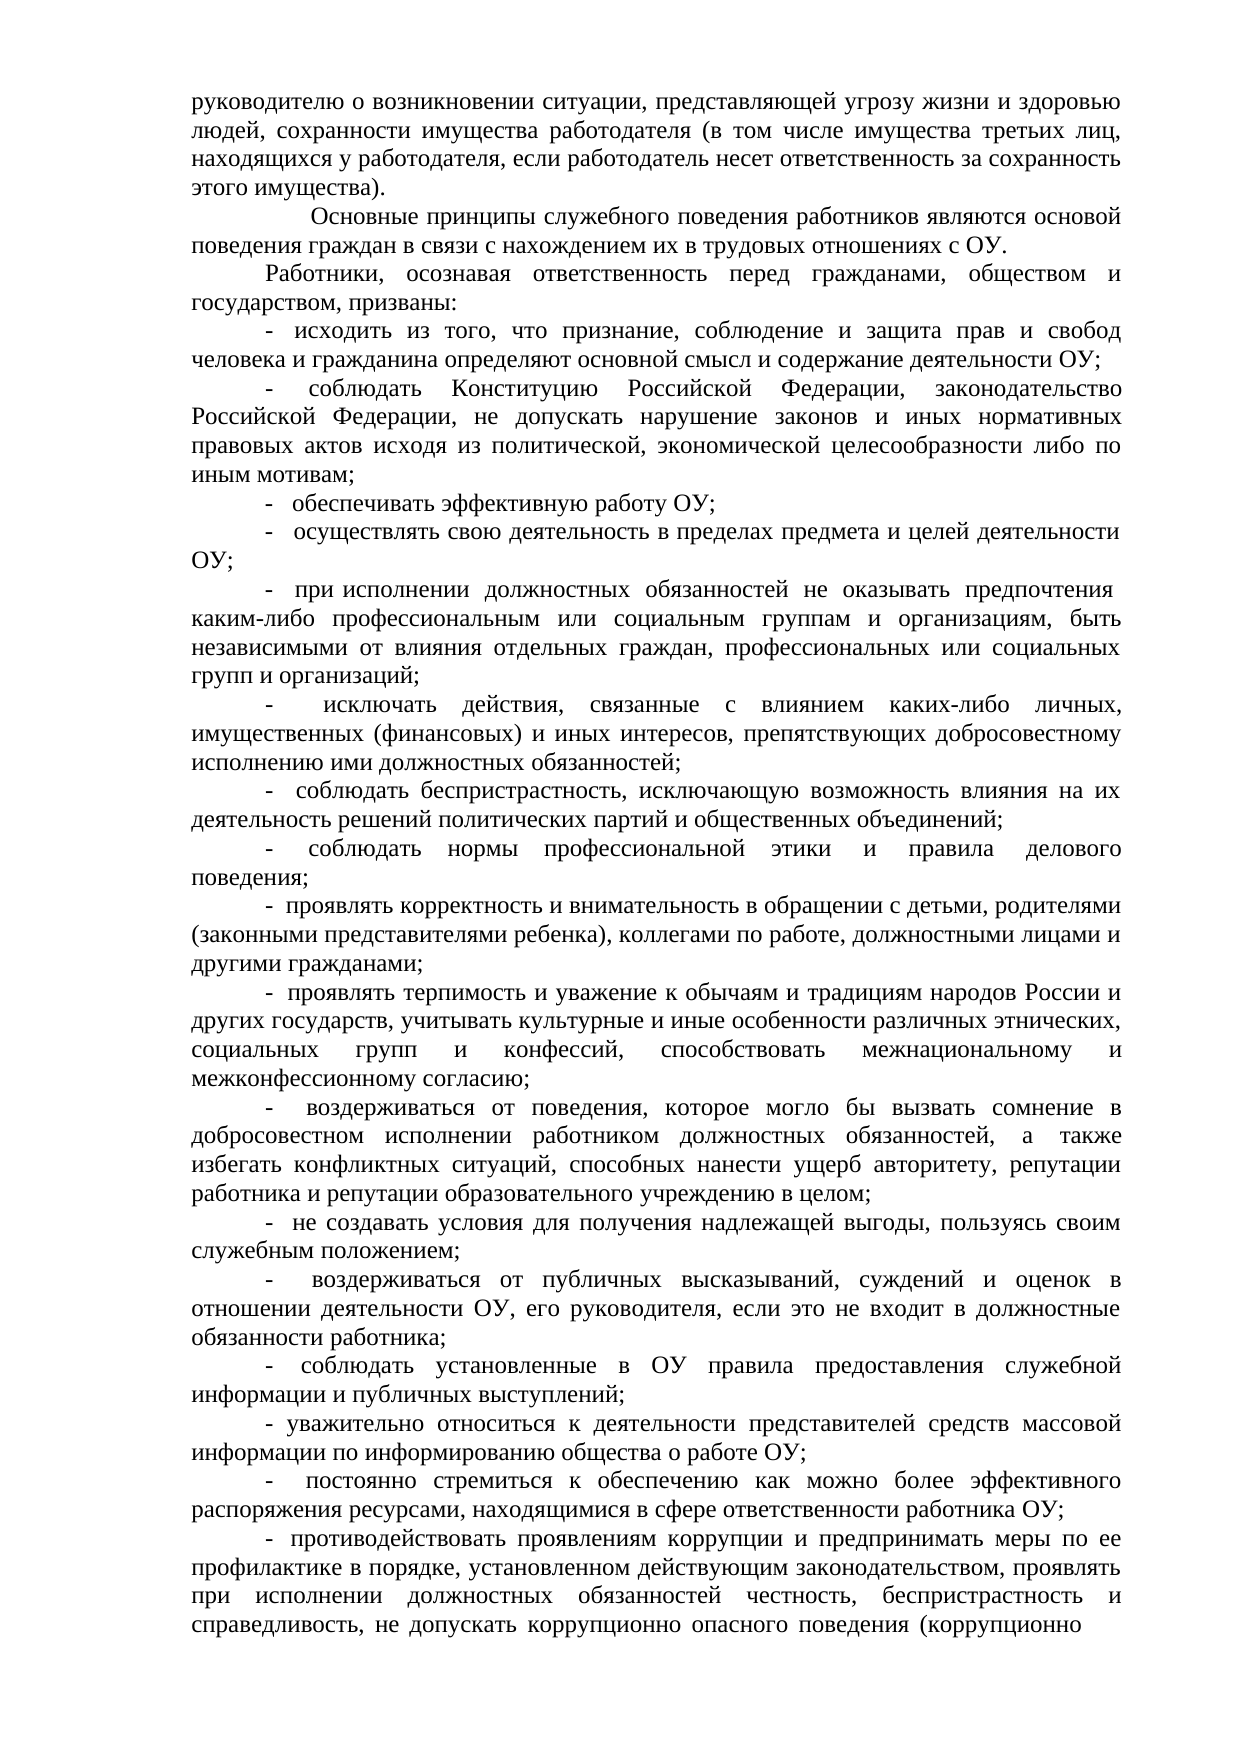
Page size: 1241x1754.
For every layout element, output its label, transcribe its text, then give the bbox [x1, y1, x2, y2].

list Основные принципы служебного поведения работников являются основой поведения граждан в связи с нахождением их в трудовых отношениях с ОУ. [191, 201, 1122, 258]
text ОУ; [191, 545, 1134, 574]
text каким-либо профессиональным или социальным группам и организациям, быть независимыми от влияния отдельных граждан, профессиональных или социальных групп и организаций; [191, 603, 1122, 689]
list соблюдать установленные в ОУ правила предоставления служебной информации и публичных выступлений; [191, 1350, 1122, 1408]
list постоянно стремиться к обеспечению как можно более эффективного распоряжения ресурсами, находящимися в сфере ответственности работника ОУ; [191, 1465, 1122, 1523]
list осуществлять свою деятельность в пределах предмета и целей деятельности [264, 516, 1134, 545]
list воздерживаться от поведения, которое могло бы вызвать сомнение в добросовестном исполнении работником должностных обязанностей, а также избегать конфликтных ситуаций, способных нанести ущерб авторитету, репутации работника и репутации образовательного учреждению в целом; [191, 1092, 1122, 1207]
list соблюдать нормы профессиональной этики и правила делового поведения; [191, 833, 1122, 890]
text Работники, осознавая ответственность перед гражданами, обществом и государством, призваны: [191, 258, 1121, 316]
list воздерживаться от публичных высказываний, суждений и оценок в отношении деятельности ОУ, его руководителя, если это не входит в должностные обязанности работника; [191, 1264, 1121, 1350]
list уважительно относиться к деятельности представителей средств массовой информации по информированию общества о работе ОУ; [191, 1408, 1121, 1465]
list исключать действия, связанные с влиянием каких-либо личных, имущественных (финансовых) и иных интересов, препятствующих добросовестному исполнению ими должностных обязанностей; [191, 689, 1122, 775]
list при исполнении должностных обязанностей не оказывать предпочтения [264, 574, 1134, 603]
list исходить из того, что признание, соблюдение и защита прав и свобод человека и гражданина определяют основной смысл и содержание деятельности ОУ; [191, 316, 1121, 373]
text руководителю о возникновении ситуации, представляющей угрозу жизни и здоровью людей, сохранности имущества работодателя (в том числе имущества третьих лиц, находящихся у работодателя, если работодатель несет ответственность за сохранность этого имущества). [191, 86, 1122, 201]
list соблюдать беспристрастность, исключающую возможность влияния на их деятельность решений политических партий и общественных объединений; [191, 775, 1121, 833]
list проявлять корректность и внимательность в обращении с детьми, родителями (законными представителями ребенка), коллегами по работе, должностными лицами и другими гражданами; [191, 890, 1122, 977]
list не создавать условия для получения надлежащей выгоды, пользуясь своим служебным положением; [191, 1207, 1122, 1264]
list проявлять терпимость и уважение к обычаям и традициям народов России и других государств, учитывать культурные и иные особенности различных этнических, социальных групп и конфессий, способствовать межнациональному и межконфессионному согласию; [191, 977, 1122, 1092]
list обеспечивать эффективную работу ОУ; [264, 488, 1134, 516]
list противодействовать проявлениям коррупции и предпринимать меры по ее профилактике в порядке, установленном действующим законодательством, проявлять при исполнении должностных обязанностей честность, беспристрастность и справедливость, не допускать коррупционно опасного поведения (коррупционно [191, 1523, 1122, 1638]
list соблюдать Конституцию Российской Федерации, законодательство Российской Федерации, не допускать нарушение законов и иных нормативных правовых актов исходя из политической, экономической целесообразности либо по иным мотивам; [191, 373, 1122, 488]
